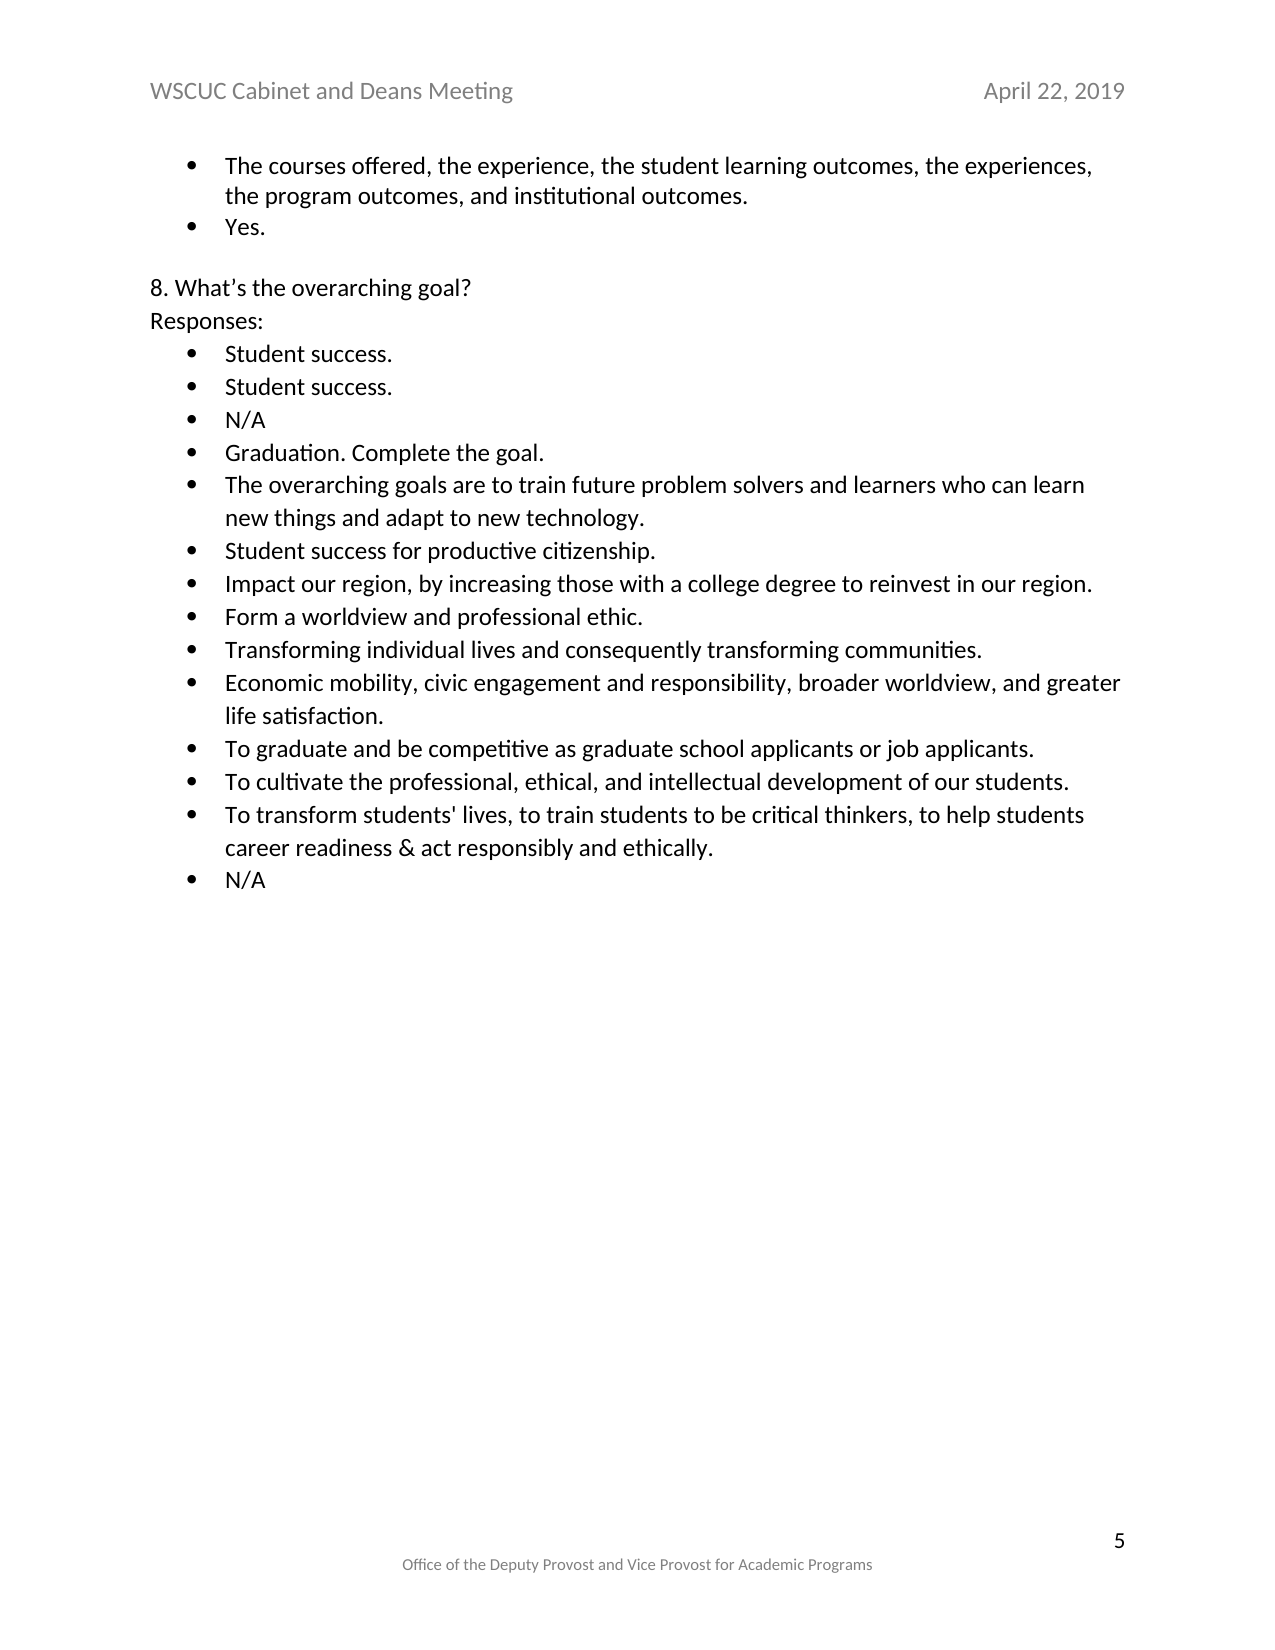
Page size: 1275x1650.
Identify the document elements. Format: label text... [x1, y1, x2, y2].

list Student success for productive citizenship. [187, 535, 1125, 566]
list Economic mobility, civic engagement and responsibility, broader worldview, and greater life satisfaction. [187, 667, 1125, 731]
list Form a worldview and professional ethic. [187, 601, 1125, 632]
list Yes. [187, 211, 1125, 242]
list Student success. [187, 371, 1125, 401]
list Student success. [187, 338, 1125, 368]
list To cultivate the professional, ethical, and intellectual development of our students. [187, 766, 1125, 796]
list Graduation. Complete the goal. [187, 437, 1125, 467]
list N/A [187, 404, 1125, 434]
list To transform students' lives, to train students to be critical thinkers, to help students career readiness & act responsibly and ethically. [187, 799, 1125, 862]
list The overarching goals are to train future problem solvers and learners who can learn new things and adapt to new technology. [187, 469, 1125, 533]
list Impact our region, by increasing those with a college degree to reinvest in our region. [187, 568, 1125, 599]
text 8. What’s the overarching goal? [150, 272, 1125, 303]
list To graduate and be competitive as graduate school applicants or job applicants. [187, 733, 1125, 763]
list N/A [187, 864, 1125, 895]
text Responses: [150, 305, 1125, 336]
list The courses offered, the experience, the student learning outcomes, the experiences, the program outcomes, and institutional outcomes. [187, 150, 1125, 211]
list Transforming individual lives and consequently transforming communities. [187, 634, 1125, 665]
